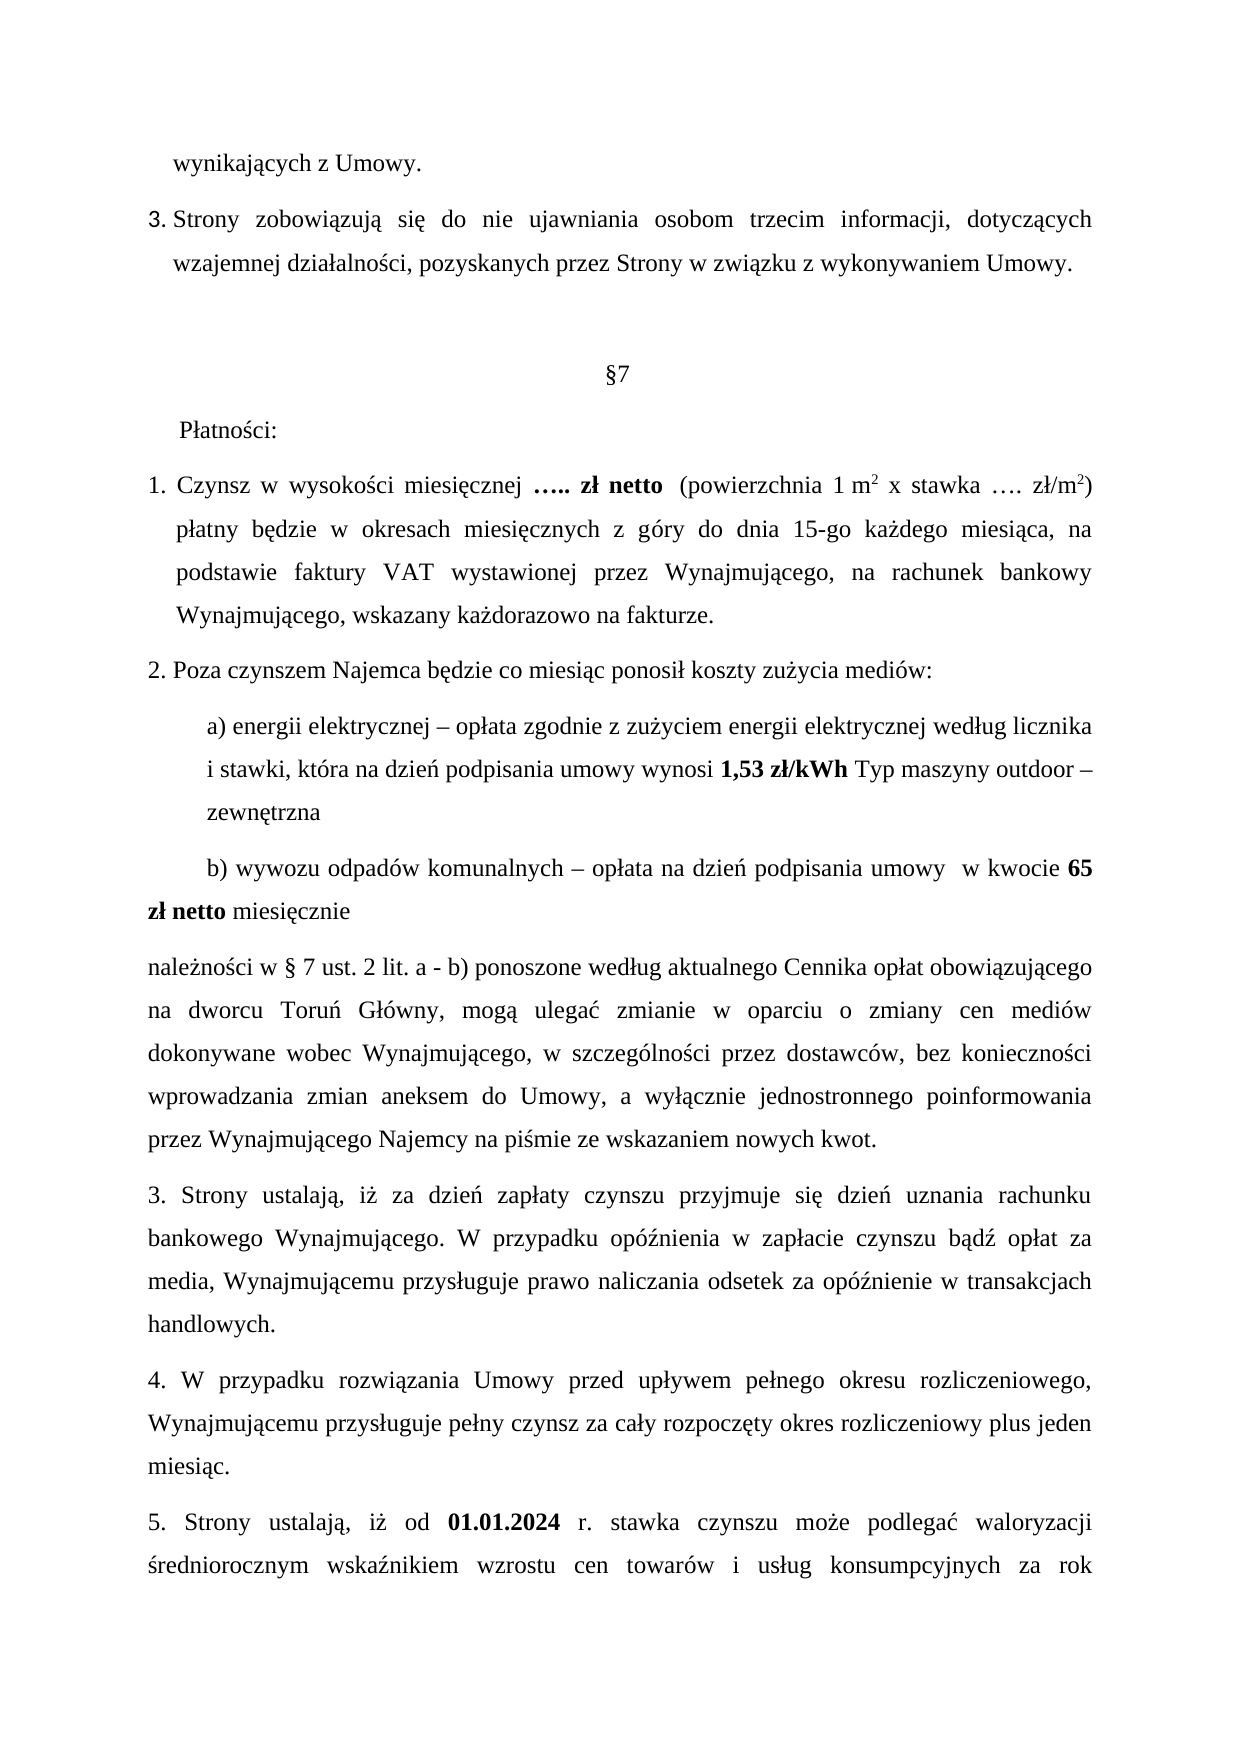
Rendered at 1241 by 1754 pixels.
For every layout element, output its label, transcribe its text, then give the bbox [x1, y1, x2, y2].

text 2. Poza czynszem Najemca będzie co miesiąc ponosił koszty zużycia mediów: [148, 656, 1093, 684]
text 3. Strony ustalają, iż za dzień zapłaty czynszu przyjmuje się dzień uznania rachunku bankowego Wynajmującego. W przypadku opóźnienia w zapłacie czynszu bądź opłat za media, Wynajmującemu przysługuje prawo naliczania odsetek za opóźnienie w transakcjach handlowych. [148, 1180, 1093, 1338]
text §7 [148, 359, 1093, 388]
text należności w § 7 ust. 2 lit. a - b) ponoszone według aktualnego Cennika opłat obowiązującego na dworcu Toruń Główny, mogą ulegać zmianie w oparciu o zmiany cen mediów dokonywane wobec Wynajmującego, w szczególności przez dostawców, bez konieczności wprowadzania zmian aneksem do Umowy, a wyłącznie jednostronnego poinformowania przez Wynajmującego Najemcy na piśmie ze wskazaniem nowych kwot. [148, 952, 1093, 1153]
text b) wywozu odpadów komunalnych – opłata na dzień podpisania umowy w kwocie 65 zł netto miesięcznie [148, 853, 1093, 925]
text 4. W przypadku rozwiązania Umowy przed upływem pełnego okresu rozliczeniowego, Wynajmującemu przysługuje pełny czynsz za cały rozpoczęty okres rozliczeniowy plus jeden miesiąc. [148, 1365, 1093, 1480]
text Płatności: [148, 415, 1093, 444]
text a) energii elektrycznej – opłata zgodnie z zużyciem energii elektrycznej według licznika i stawki, która na dzień podpisania umowy wynosi 1,53 zł/kWh Typ maszyny outdoor – zewnętrzna [207, 711, 1093, 826]
text 1. Czynsz w wysokości miesięcznej ….. zł netto (powierzchnia 1 m2 x stawka …. zł/m2) płatny będzie w okresach miesięcznych z góry do dnia 15-go każdego miesiąca, na podstawie faktury VAT wystawionej przez Wynajmującego, na rachunek bankowy Wynajmującego, wskazany każdorazowo na fakturze. [148, 471, 1093, 629]
list Strony zobowiązują się do nie ujawniania osobom trzecim informacji, dotyczących wzajemnej działalności, pozyskanych przez Strony w związku z wykonywaniem Umowy. [148, 203, 1093, 277]
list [148, 148, 1093, 176]
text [148, 1507, 1093, 1579]
